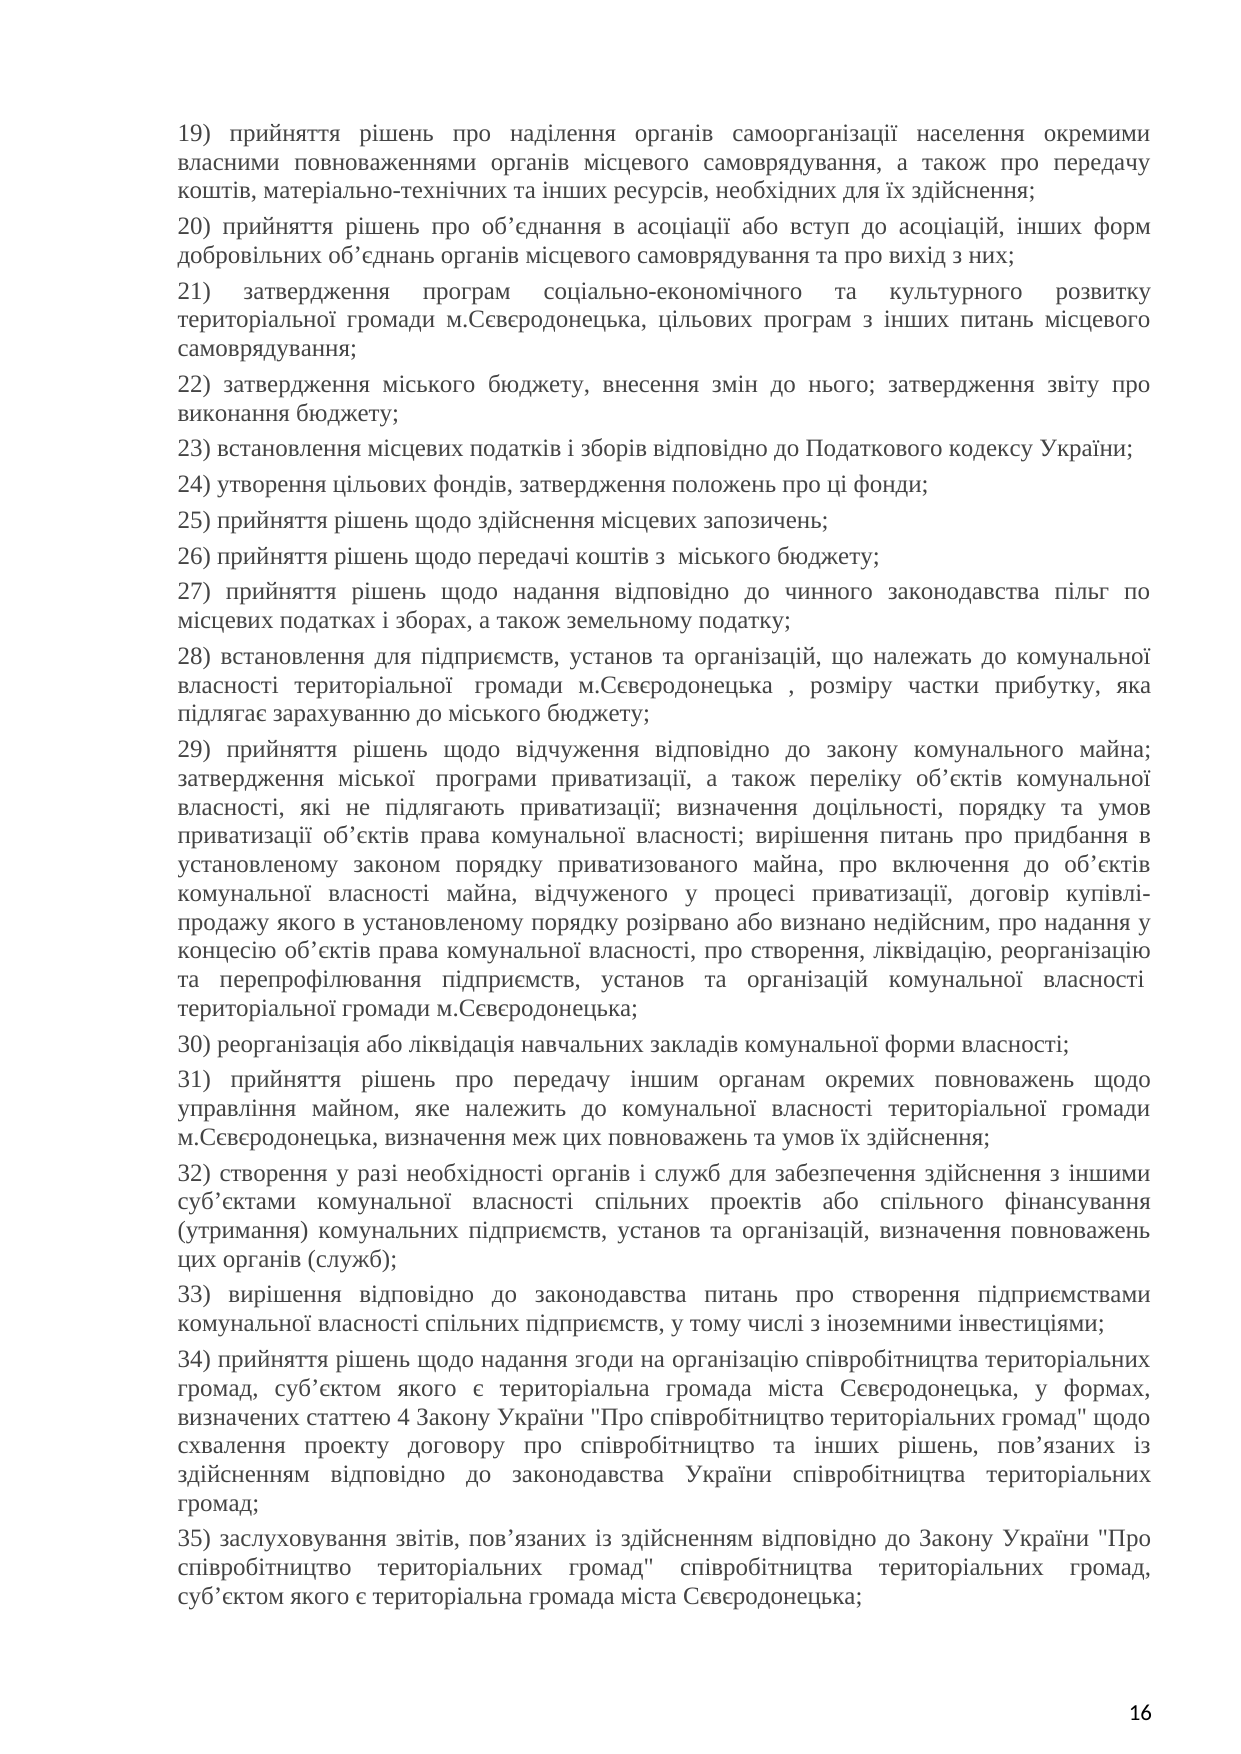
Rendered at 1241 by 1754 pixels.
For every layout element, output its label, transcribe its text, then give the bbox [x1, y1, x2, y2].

text 31) прийняття рішень про передачу іншим органам окремих повноважень щодо управління майном, яке належить до комунальної власності територіальної громади м.Сєвєродонецька, визначення меж цих повноважень та умов їх здійснення; [177, 1064, 1152, 1151]
text 35) заслуховування звітів, пов’язаних із здійсненням відповідно до Закону України "Про співробітництво територіальних громад" співробітництва територіальних громад, суб’єктом якого є територіальна громада міста Сєвєродонецька; [177, 1523, 1152, 1610]
text 25) прийняття рішень щодо здійснення місцевих запозичень; [177, 505, 1152, 534]
text 21) затвердження програм соціально-економічного та культурного розвитку територіальної громади м.Сєвєродонецька, цільових програм з інших питань місцевого самоврядування; [177, 276, 1152, 362]
text 24) утворення цільових фондів, затвердження положень про ці фонди; [177, 469, 1152, 498]
text 20) прийняття рішень про об’єднання в асоціації або вступ до асоціацій, інших форм добровільних об’єднань органів місцевого самоврядування та про вихід з них; [177, 211, 1152, 269]
text 22) затвердження міського бюджету, внесення змін до нього; затвердження звіту про виконання бюджету; [177, 369, 1152, 427]
text 19) прийняття рішень про наділення органів самоорганізації населення окремими власними повноваженнями органів місцевого самоврядування, а також про передачу коштів, матеріально-технічних та інших ресурсів, необхідних для їх здійснення; [177, 118, 1152, 204]
text 33) вирішення відповідно до законодавства питань про створення підприємствами комунальної власності спільних підприємств, у тому числі з іноземними інвестиціями; [177, 1279, 1152, 1337]
text 34) прийняття рішень щодо надання згоди на організацію співробітництва територіальних громад, суб’єктом якого є територіальна громада міста Сєвєродонецька, у формах, визначених статтею 4 Закону України "Про співробітництво територіальних громад" щодо схвалення проекту договору про співробітництво та інших рішень, пов’язаних із здійсненням відповідно до законодавства України співробітництва територіальних громад; [177, 1344, 1152, 1517]
text 27) прийняття рішень щодо надання відповідно до чинного законодавства пільг по місцевих податках і зборах, а також земельному податку; [177, 576, 1152, 634]
text 26) прийняття рішень щодо передачі коштів з міського бюджету; [177, 541, 1152, 569]
text 30) реорганізація або ліквідація навчальних закладів комунальної форми власності; [177, 1029, 1152, 1057]
text 29) прийняття рішень щодо відчуження відповідно до закону комунального майна; затвердження міської програми приватизації, а також переліку об’єктів комунальної власності, які не підлягають приватизації; визначення доцільності, порядку та умов приватизації об’єктів права комунальної власності; вирішення питань про придбання в установленому законом порядку приватизованого майна, про включення до об’єктів комунальної власності майна, відчуженого у процесі приватизації, договір купівлі-продажу якого в установленому порядку розірвано або визнано недійсним, про надання у концесію об’єктів права комунальної власності, про створення, ліквідацію, реорганізацію та перепрофілювання підприємств, установ та організацій комунальної власності територіальної громади м.Сєвєродонецька; [177, 734, 1152, 1022]
text 23) встановлення місцевих податків і зборів відповідно до Податкового кодексу України; [177, 433, 1152, 462]
text 32) створення у разі необхідності органів і служб для забезпечення здійснення з іншими суб’єктами комунальної власності спільних проектів або спільного фінансування (утримання) комунальних підприємств, установ та організацій, визначення повноважень цих органів (служб); [177, 1158, 1152, 1273]
text 28) встановлення для підприємств, установ та організацій, що належать до комунальної власності територіальної громади м.Сєвєродонецька , розміру частки прибутку, яка підлягає зарахуванню до міського бюджету; [177, 641, 1152, 727]
